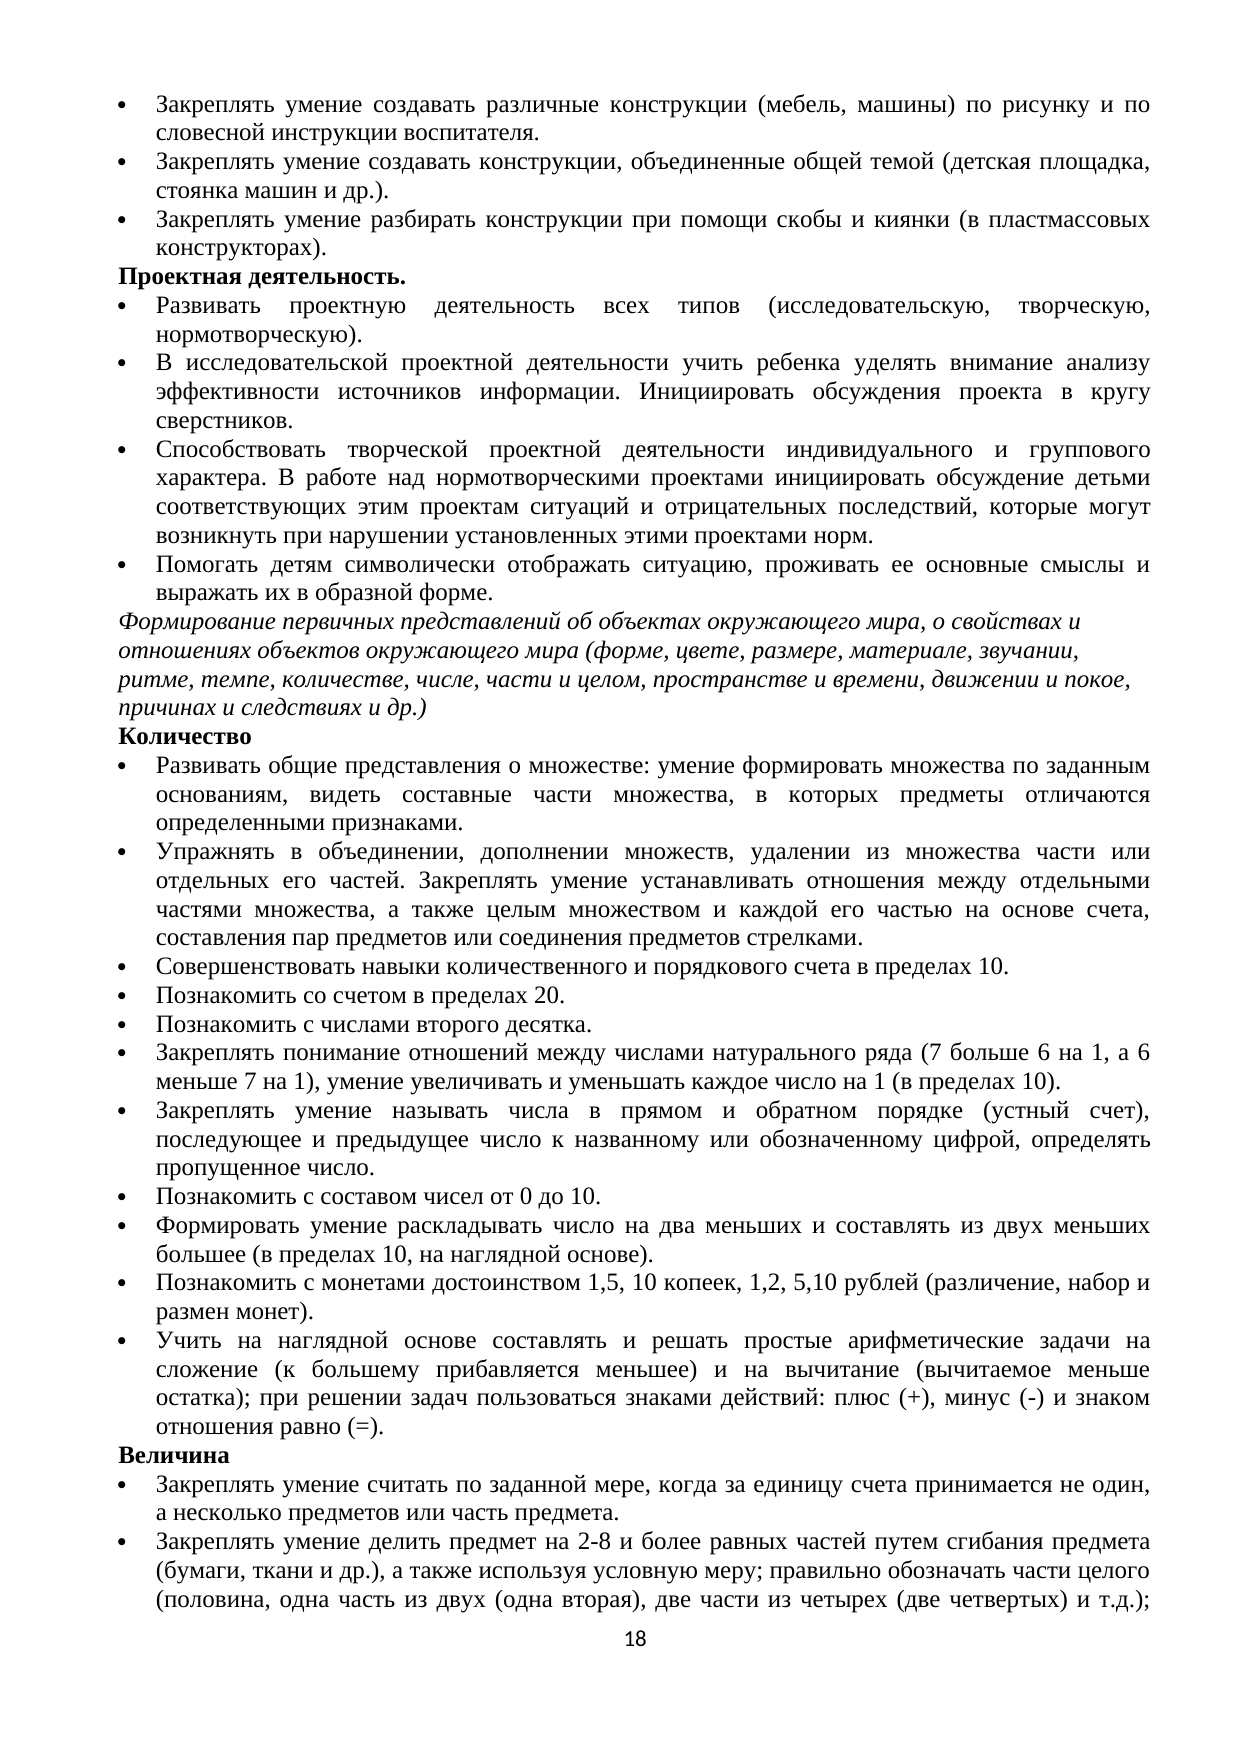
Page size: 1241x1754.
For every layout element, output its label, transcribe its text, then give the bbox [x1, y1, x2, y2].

list Познакомить с числами второго десятка. [118, 1009, 1152, 1037]
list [118, 1526, 1152, 1612]
list В исследовательской проектной деятельности учить ребенка уделять внимание анализу эффективности источников информации. Инициировать обсуждения проекта в кругу сверстников. [118, 347, 1152, 434]
list Учить на наглядной основе составлять и решать простые арифметические задачи на сложение (к большему прибавляется меньшее) и на вычитание (вычитаемое меньше остатка); при решении задач пользоваться знаками действий: плюс (+), минус (-) и знаком отношения равно (=). [118, 1325, 1152, 1440]
text Величина [118, 1440, 1152, 1469]
list Закреплять умение разбирать конструкции при помощи скобы и киянки (в пластмассовых конструкторах). [118, 204, 1152, 261]
list Закреплять умение создавать конструкции, объединенные общей темой (детская площадка, стоянка машин и др.). [118, 146, 1152, 204]
list Развивать проектную деятельность всех типов (исследовательскую, творческую, нормотворческую). [118, 290, 1152, 347]
list Закреплять умение называть числа в прямом и обратном порядке (устный счет), последующее и предыдущее число к названному или обозначенному цифрой, определять пропущенное число. [118, 1095, 1152, 1181]
list Формировать умение раскладывать число на два меньших и составлять из двух меньших большее (в пределах 10, на наглядной основе). [118, 1210, 1152, 1267]
list Упражнять в объединении, дополнении множеств, удалении из множества части или отдельных его частей. Закреплять умение устанавливать отношения между отдельными частями множества, а также целым множеством и каждой его частью на основе счета, составления пар предметов или соединения предметов стрелками. [118, 836, 1152, 951]
list Помогать детям символически отображать ситуацию, проживать ее основные смыслы и выражать их в образной форме. [118, 549, 1152, 606]
list Закреплять умение считать по заданной мере, когда за единицу счета принимается не один, а несколько предметов или часть предмета. [118, 1469, 1152, 1526]
list Способствовать творческой проектной деятельности индивидуального и группового характера. В работе над нормотворческими проектами инициировать обсуждение детьми соответствующих этим проектам ситуаций и отрицательных последствий, которые могут возникнуть при нарушении установленных этими проектами норм. [118, 434, 1152, 549]
list Совершенствовать навыки количественного и порядкового счета в пределах 10. [118, 951, 1152, 980]
list Закреплять умение создавать различные конструкции (мебель, машины) по рисунку и по словесной инструкции воспитателя. [118, 89, 1152, 146]
list Познакомить с монетами достоинством 1,5, 10 копеек, 1,2, 5,10 рублей (различение, набор и размен монет). [118, 1267, 1152, 1325]
text Проектная деятельность. [118, 261, 1152, 290]
list Познакомить с составом чисел от 0 до 10. [118, 1181, 1152, 1210]
text Формирование первичных представлений об объектах окружающего мира, о свойствах и отношениях объектов окружающего мира (форме, цвете, размере, материале, звучании, ритме, темпе, количестве, числе, части и целом, пространстве и времени, движении и покое, причинах и следствиях и др.) [118, 606, 1152, 721]
list Познакомить со счетом в пределах 20. [118, 980, 1152, 1009]
list Закреплять понимание отношений между числами натурального ряда (7 больше 6 на 1, а 6 меньше 7 на 1), умение увеличивать и уменьшать каждое число на 1 (в пределах 10). [118, 1037, 1152, 1095]
list Развивать общие представления о множестве: умение формировать множества по заданным основаниям, видеть составные части множества, в которых предметы отличаются определенными признаками. [118, 750, 1152, 836]
text Количество [118, 721, 1152, 750]
